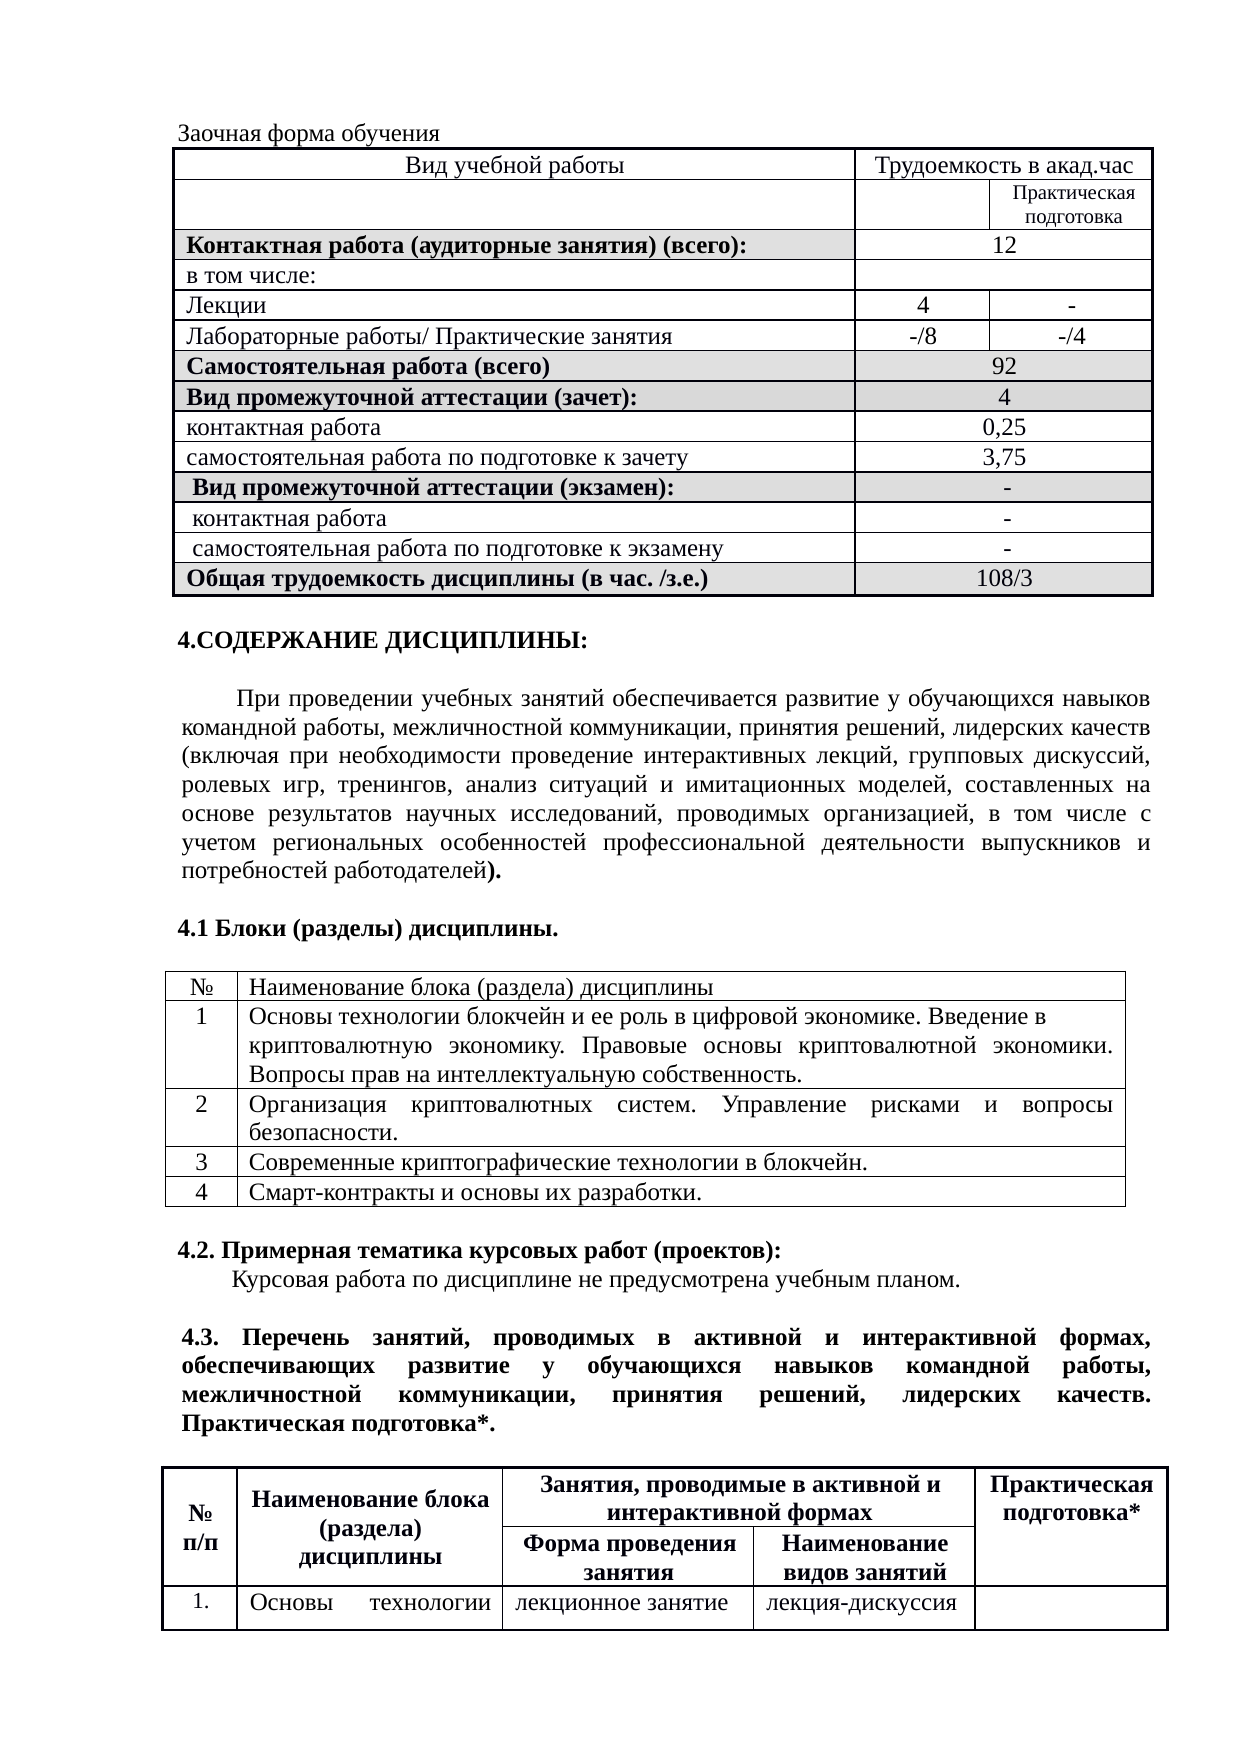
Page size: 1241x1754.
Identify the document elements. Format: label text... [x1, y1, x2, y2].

table_cell Контактная работа (аудиторные занятия) (всего): [175, 230, 854, 259]
table_cell 2 [166, 1089, 237, 1146]
table_cell Форма проведения занятия [503, 1527, 753, 1585]
table_cell Вид промежуточной аттестации (экзамен): [175, 473, 854, 501]
table_cell - [856, 503, 1151, 532]
table_cell 1. [164, 1587, 236, 1629]
text При проведении учебных занятий обеспечивается развитие у обучающихся навыков командной работы, межличностной коммуникации, принятия решений, лидерских качеств (включая при необходимости проведение интерактивных лекций, групповых дискуссий, ролевых игр, тренингов, анализ ситуаций и имитационных моделей, составленных на основе результатов научных исследований, проводимых организацией, в том числе с учетом региональных особенностей профессиональной деятельности выпускников и потребностей работодателей). [181, 683, 1152, 884]
table_cell [175, 180, 854, 228]
table_cell 92 [856, 351, 1151, 380]
table_cell Основы технологии блокчейн и ее роль в цифровой экономике. Введение в криптовалютную экономику. Правовые основы криптовалютной экономики. Вопросы прав на интеллектуальную собственность. [238, 1001, 1125, 1088]
table_cell Наименование видов занятий [754, 1527, 974, 1585]
table_cell [856, 180, 989, 228]
table_cell Лабораторные работы/ Практические занятия [175, 321, 854, 350]
text Курсовая работа по дисциплине не предусмотрена учебным планом. [181, 1264, 1152, 1293]
table_header Практическая подготовка* [976, 1469, 1166, 1585]
text 4.3. Перечень занятий, проводимых в активной и интерактивной формах, обеспечивающих развитие у обучающихся навыков командной работы, межличностной коммуникации, принятия решений, лидерских качеств. Практическая подготовка*. [181, 1322, 1152, 1437]
table_cell - [990, 291, 1151, 319]
table_cell Вид промежуточной аттестации (зачет): [175, 382, 854, 410]
text 4.1 Блоки (разделы) дисциплины. [177, 913, 1152, 942]
table_cell 3 [166, 1147, 237, 1176]
table_cell Самостоятельная работа (всего) [175, 351, 854, 380]
text Заочная форма обучения [177, 118, 1152, 147]
table_header № п/п [164, 1469, 236, 1585]
table_header Занятия, проводимые в активной и интерактивной формах [503, 1469, 974, 1526]
table_cell 4 [856, 291, 989, 319]
table_cell -/8 [856, 321, 989, 350]
table_cell 1 [166, 1001, 237, 1088]
table_cell Общая трудоемкость дисциплины (в час. /з.е.) [175, 563, 854, 594]
table_header Трудоемкость в акад.час [856, 150, 1151, 179]
table_cell 12 [856, 230, 1151, 259]
table_cell 3,75 [856, 442, 1151, 471]
table_cell - [856, 533, 1151, 562]
table_cell Лекции [175, 291, 854, 319]
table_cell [238, 1587, 502, 1629]
table_cell Организация криптовалютных систем. Управление рисками и вопросы безопасности. [238, 1089, 1125, 1146]
table_cell в том числе: [175, 260, 854, 289]
table_cell самостоятельная работа по подготовке к экзамену [175, 533, 854, 562]
table_cell контактная работа [175, 503, 854, 532]
table_cell Практическая подготовка [990, 180, 1151, 228]
table_header Вид учебной работы [175, 150, 854, 179]
table_cell - [856, 473, 1151, 501]
table_cell 4 [856, 382, 1151, 410]
table_header Наименование блока (раздела) дисциплины [238, 972, 1125, 1000]
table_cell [503, 1587, 753, 1629]
table_cell 108/3 [856, 563, 1151, 594]
table_header № [166, 972, 237, 1000]
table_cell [754, 1587, 974, 1629]
table_cell [856, 260, 1151, 289]
text 4.2. Примерная тематика курсовых работ (проектов): [177, 1236, 1152, 1264]
table_cell самостоятельная работа по подготовке к зачету [175, 442, 854, 471]
table_cell Смарт-контракты и основы их разработки. [238, 1177, 1125, 1206]
table_cell контактная работа [175, 412, 854, 441]
table_cell [976, 1587, 1166, 1629]
table_cell Современные криптографические технологии в блокчейн. [238, 1147, 1125, 1176]
table_cell 4 [166, 1177, 237, 1206]
text 4.СОДЕРЖАНИЕ ДИСЦИПЛИНЫ: [177, 626, 1152, 654]
table_header Наименование блока (раздела) дисциплины [238, 1469, 502, 1585]
table_cell -/4 [990, 321, 1151, 350]
table_cell 0,25 [856, 412, 1151, 441]
